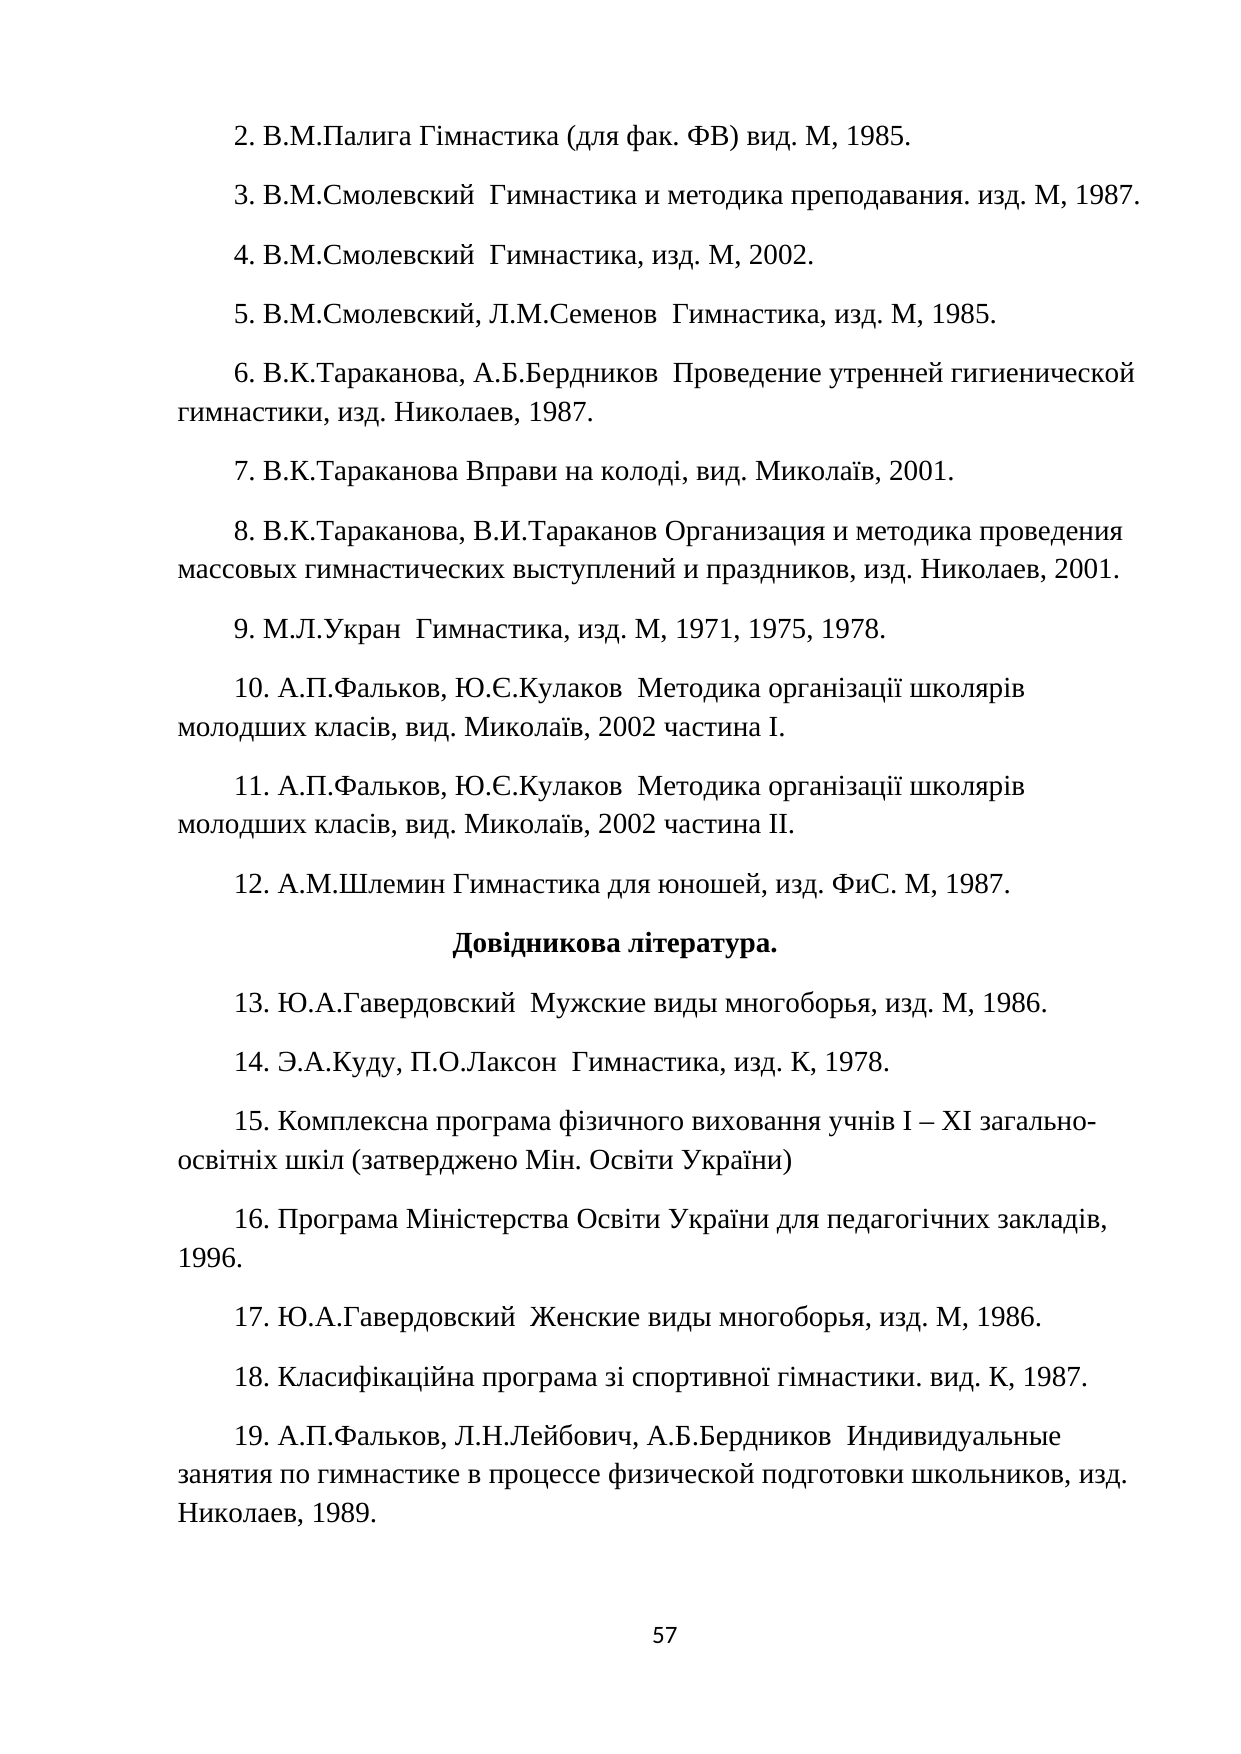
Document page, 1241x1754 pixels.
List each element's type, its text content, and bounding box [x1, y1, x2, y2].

text 3. В.М.Смолевский Гимнастика и методика преподавания. изд. М, 1987. [177, 177, 1152, 211]
text 19. А.П.Фальков, Л.Н.Лейбович, А.Б.Бердников Индивидуальные занятия по гимнастике в процессе физической подготовки школьников, изд. Николаев, 1989. [177, 1418, 1152, 1529]
text 11. А.П.Фальков, Ю.Є.Кулаков Методика організації школярів молодших класів, вид. Миколаїв, 2002 частина ІІ. [177, 768, 1152, 840]
text 8. В.К.Тараканова, В.И.Тараканов Организация и методика проведения массовых гимнастических выступлений и праздников, изд. Николаев, 2001. [177, 513, 1152, 585]
text 5. В.М.Смолевский, Л.М.Семенов Гимнастика, изд. М, 1985. [177, 296, 1152, 330]
text 10. А.П.Фальков, Ю.Є.Кулаков Методика організації школярів молодших класів, вид. Миколаїв, 2002 частина І. [177, 670, 1152, 742]
text 17. Ю.А.Гавердовский Женские виды многоборья, изд. М, 1986. [177, 1299, 1152, 1333]
text 13. Ю.А.Гавердовский Мужские виды многоборья, изд. М, 1986. [177, 985, 1152, 1018]
text 2. В.М.Палига Гімнастика (для фак. ФВ) вид. М, 1985. [177, 118, 1152, 152]
text 6. В.К.Тараканова, А.Б.Бердников Проведение утренней гигиенической гимнастики, изд. Николаев, 1987. [177, 356, 1152, 428]
text 7. В.К.Тараканова Вправи на колоді, вид. Миколаїв, 2001. [177, 453, 1152, 487]
text Довідникова література. [177, 925, 1152, 959]
text 4. В.М.Смолевский Гимнастика, изд. М, 2002. [177, 237, 1152, 270]
text 18. Класифікаційна програма зі спортивної гімнастики. вид. К, 1987. [177, 1359, 1152, 1392]
text 14. Э.А.Куду, П.О.Лаксон Гимнастика, изд. К, 1978. [177, 1044, 1152, 1078]
text 9. М.Л.Укран Гимнастика, изд. М, 1971, 1975, 1978. [177, 611, 1152, 644]
text 16. Програма Міністерства Освіти України для педагогічних закладів, 1996. [177, 1201, 1152, 1273]
text 15. Комплексна програма фізичного виховання учнів І – ХІ загально-освітніх шкіл (затверджено Мін. Освіти України) [177, 1103, 1152, 1176]
text 12. А.М.Шлемин Гимнастика для юношей, изд. ФиС. М, 1987. [177, 866, 1152, 899]
